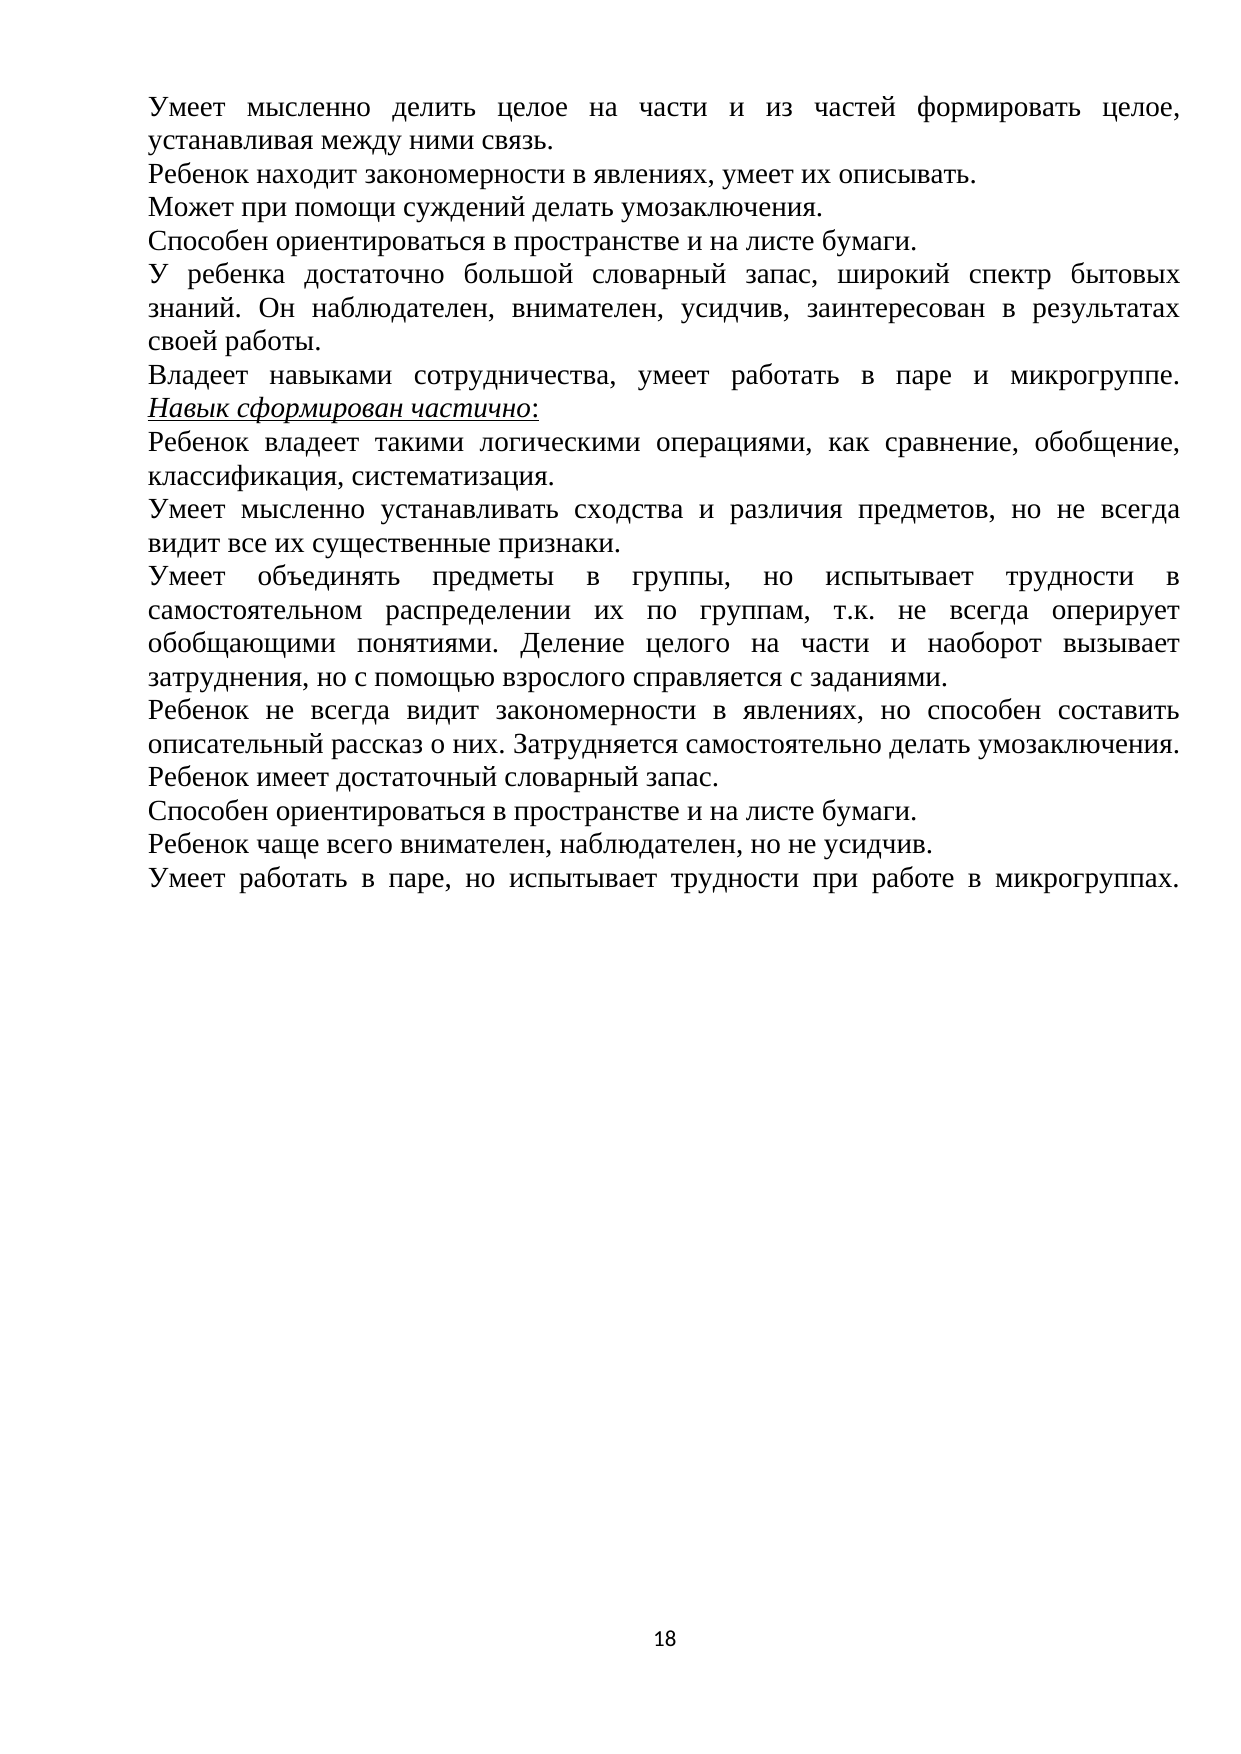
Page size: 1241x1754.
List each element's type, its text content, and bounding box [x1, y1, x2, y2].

text Ребенок находит закономерности в явлениях, умеет их описывать. [148, 156, 1181, 189]
text Может при помощи суждений делать умозаключения. [148, 189, 1181, 223]
text Умеет работать в паре, но испытывает трудности при работе в микрогруппах. [148, 860, 1181, 922]
text Ребенок чаще всего внимателен, наблюдателен, но не усидчив. [148, 827, 1181, 860]
text У ребенка достаточно большой словарный запас, широкий спектр бытовых знаний. Он наблюдателен, внимателен, усидчив, заинтересован в результатах своей работы. [148, 256, 1181, 357]
text Ребенок владеет такими логическими операциями, как сравнение, обобщение, классификация, систематизация. [148, 424, 1181, 491]
text Способен ориентироваться в пространстве и на листе бумаги. [148, 223, 1181, 256]
text Способен ориентироваться в пространстве и на листе бумаги. [148, 793, 1181, 827]
text Умеет мысленно делить целое на части и из частей формировать целое, устанавливая между ними связь. [148, 89, 1181, 156]
text Умеет объединять предметы в группы, но испытывает трудности в самостоятельном распределении их по группам, т.к. не всегда оперирует обобщающими понятиями. Деление целого на части и наоборот вызывает затруднения, но с помощью взрослого справляется с заданиями. [148, 558, 1181, 692]
text Ребенок не всегда видит закономерности в явлениях, но способен составить описательный рассказ о них. Затрудняется самостоятельно делать умозаключения. Ребенок имеет достаточный словарный запас. [148, 692, 1181, 793]
text Владеет навыками сотрудничества, умеет работать в паре и микрогруппе. Навык сформирован частично: [148, 357, 1181, 424]
text Умеет мысленно устанавливать сходства и различия предметов, но не всегда видит все их существенные признаки. [148, 491, 1181, 558]
